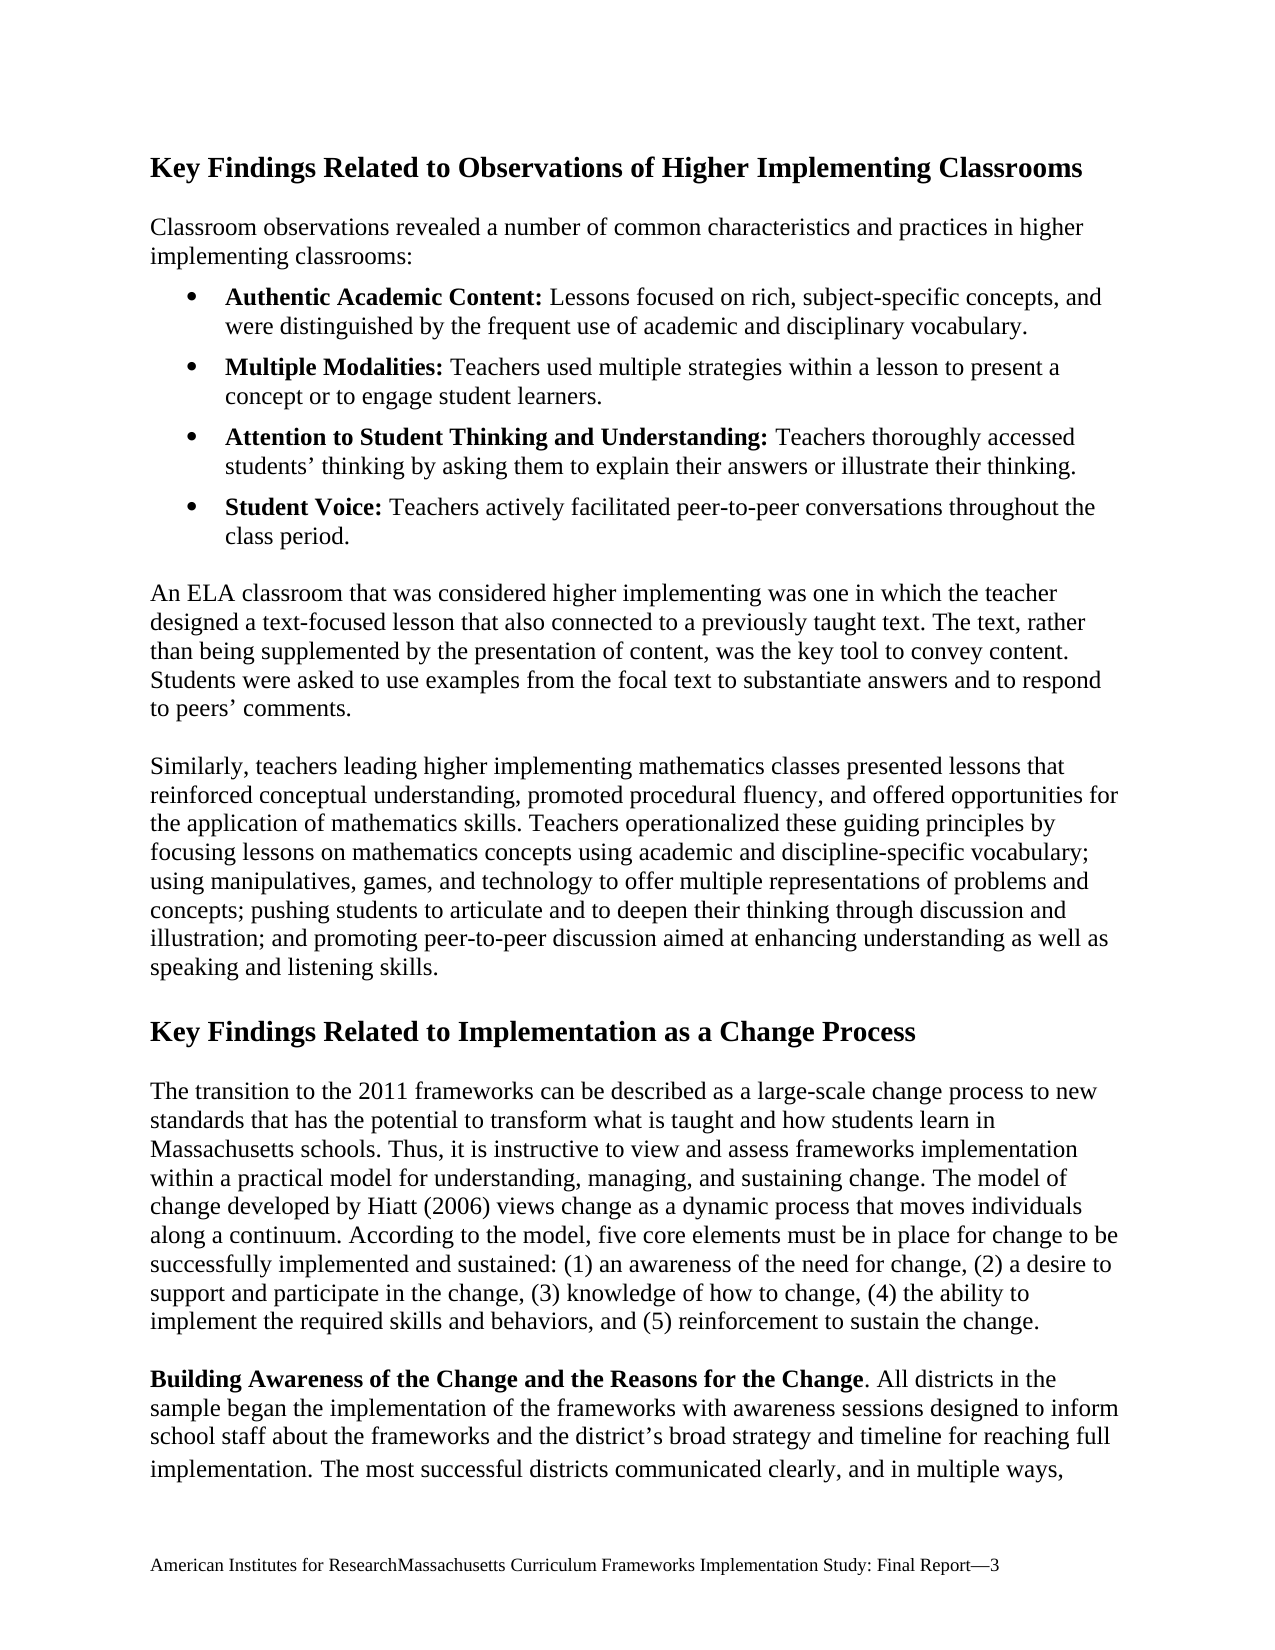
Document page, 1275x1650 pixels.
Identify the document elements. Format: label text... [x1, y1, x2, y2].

text Classroom observations revealed a number of common characteristics and practices in higher implementing classrooms: [150, 212, 1125, 270]
text Similarly, teachers leading higher implementing mathematics classes presented lessons that reinforced conceptual understanding, promoted procedural fluency, and offered opportunities for the application of mathematics skills. Teachers operationalized these guiding principles by focusing lessons on mathematics concepts using academic and discipline-specific vocabulary; using manipulatives, games, and technology to offer multiple representations of problems and concepts; pushing students to articulate and to deepen their thinking through discussion and illustration; and promoting peer-to-peer discussion aimed at enhancing understanding as well as speaking and listening skills. [150, 751, 1125, 981]
list Student Voice: Teachers actively facilitated peer-to-peer conversations throughout the class period. [187, 492, 1125, 550]
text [150, 1364, 1125, 1484]
text The transition to the 2011 frameworks can be described as a large-scale change process to new standards that has the potential to transform what is taught and how students learn in Massachusetts schools. Thus, it is instructive to view and assess frameworks implementation within a practical model for understanding, managing, and sustaining change. The model of change developed by Hiatt (2006) views change as a dynamic process that moves individuals along a continuum. According to the model, five core elements must be in place for change to be successfully implemented and sustained: (1) an awareness of the need for change, (2) a desire to support and participate in the change, (3) knowledge of how to change, (4) the ability to implement the required skills and behaviors, and (5) reinforcement to sustain the change. [150, 1076, 1125, 1335]
list Attention to Student Thinking and Understanding: Teachers thoroughly accessed students’ thinking by asking them to explain their answers or illustrate their thinking. [187, 422, 1125, 480]
list Authentic Academic Content: Lessons focused on rich, subject-specific concepts, and were distinguished by the frequent use of academic and disciplinary vocabulary. [187, 282, 1125, 340]
subtitle Key Findings Related to Implementation as a Change Process [150, 1014, 1125, 1048]
text An ELA classroom that was considered higher implementing was one in which the teacher designed a text-focused lesson that also connected to a previously taught text. The text, rather than being supplemented by the presentation of content, was the key tool to convey content. Students were asked to use examples from the focal text to substantiate answers and to respond to peers’ comments. [150, 578, 1125, 722]
subtitle Key Findings Related to Observations of Higher Implementing Classrooms [150, 150, 1125, 183]
list Multiple Modalities: Teachers used multiple strategies within a lesson to present a concept or to engage student learners. [187, 352, 1125, 410]
